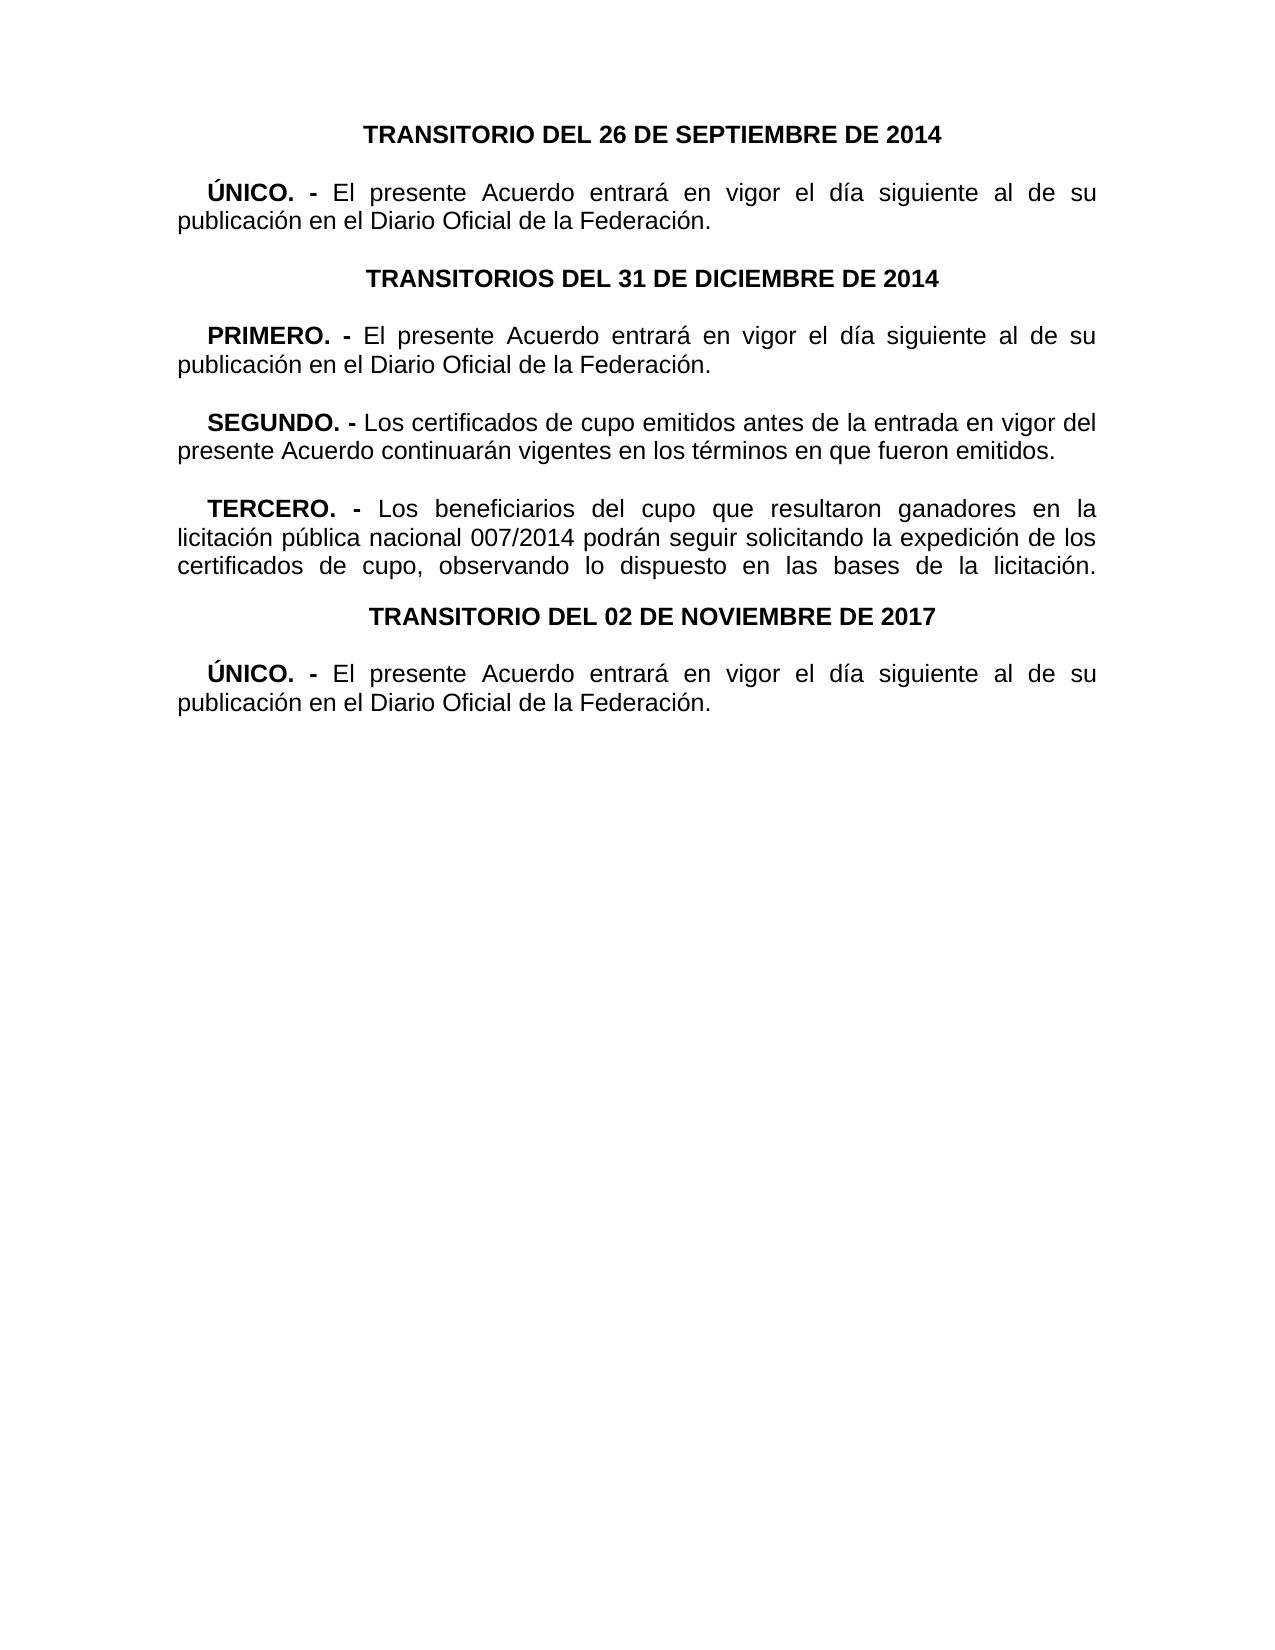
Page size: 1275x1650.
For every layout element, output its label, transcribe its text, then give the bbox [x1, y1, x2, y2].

text SEGUNDO. - Los certificados de cupo emitidos antes de la entrada en vigor del presente Acuerdo continuarán vigentes en los términos en que fueron emitidos. [177, 407, 1098, 465]
text PRIMERO. - El presente Acuerdo entrará en vigor el día siguiente al de su publicación en el Diario Oficial de la Federación. [177, 321, 1098, 379]
text ÚNICO. - El presente Acuerdo entrará en vigor el día siguiente al de su publicación en el Diario Oficial de la Federación. [177, 659, 1098, 717]
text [177, 177, 1098, 235]
text TRANSITORIO DEL 26 DE SEPTIEMBRE DE 2014 [177, 120, 1098, 149]
text TRANSITORIO DEL 02 DE NOVIEMBRE DE 2017 [177, 602, 1098, 630]
text TERCERO. - Los beneficiarios del cupo que resultaron ganadores en la licitación pública nacional 007/2014 podrán seguir solicitando la expedición de los certificados de cupo, observando lo dispuesto en las bases de la licitación. [177, 494, 1098, 602]
text TRANSITORIOS DEL 31 DE DICIEMBRE DE 2014 [177, 264, 1098, 292]
